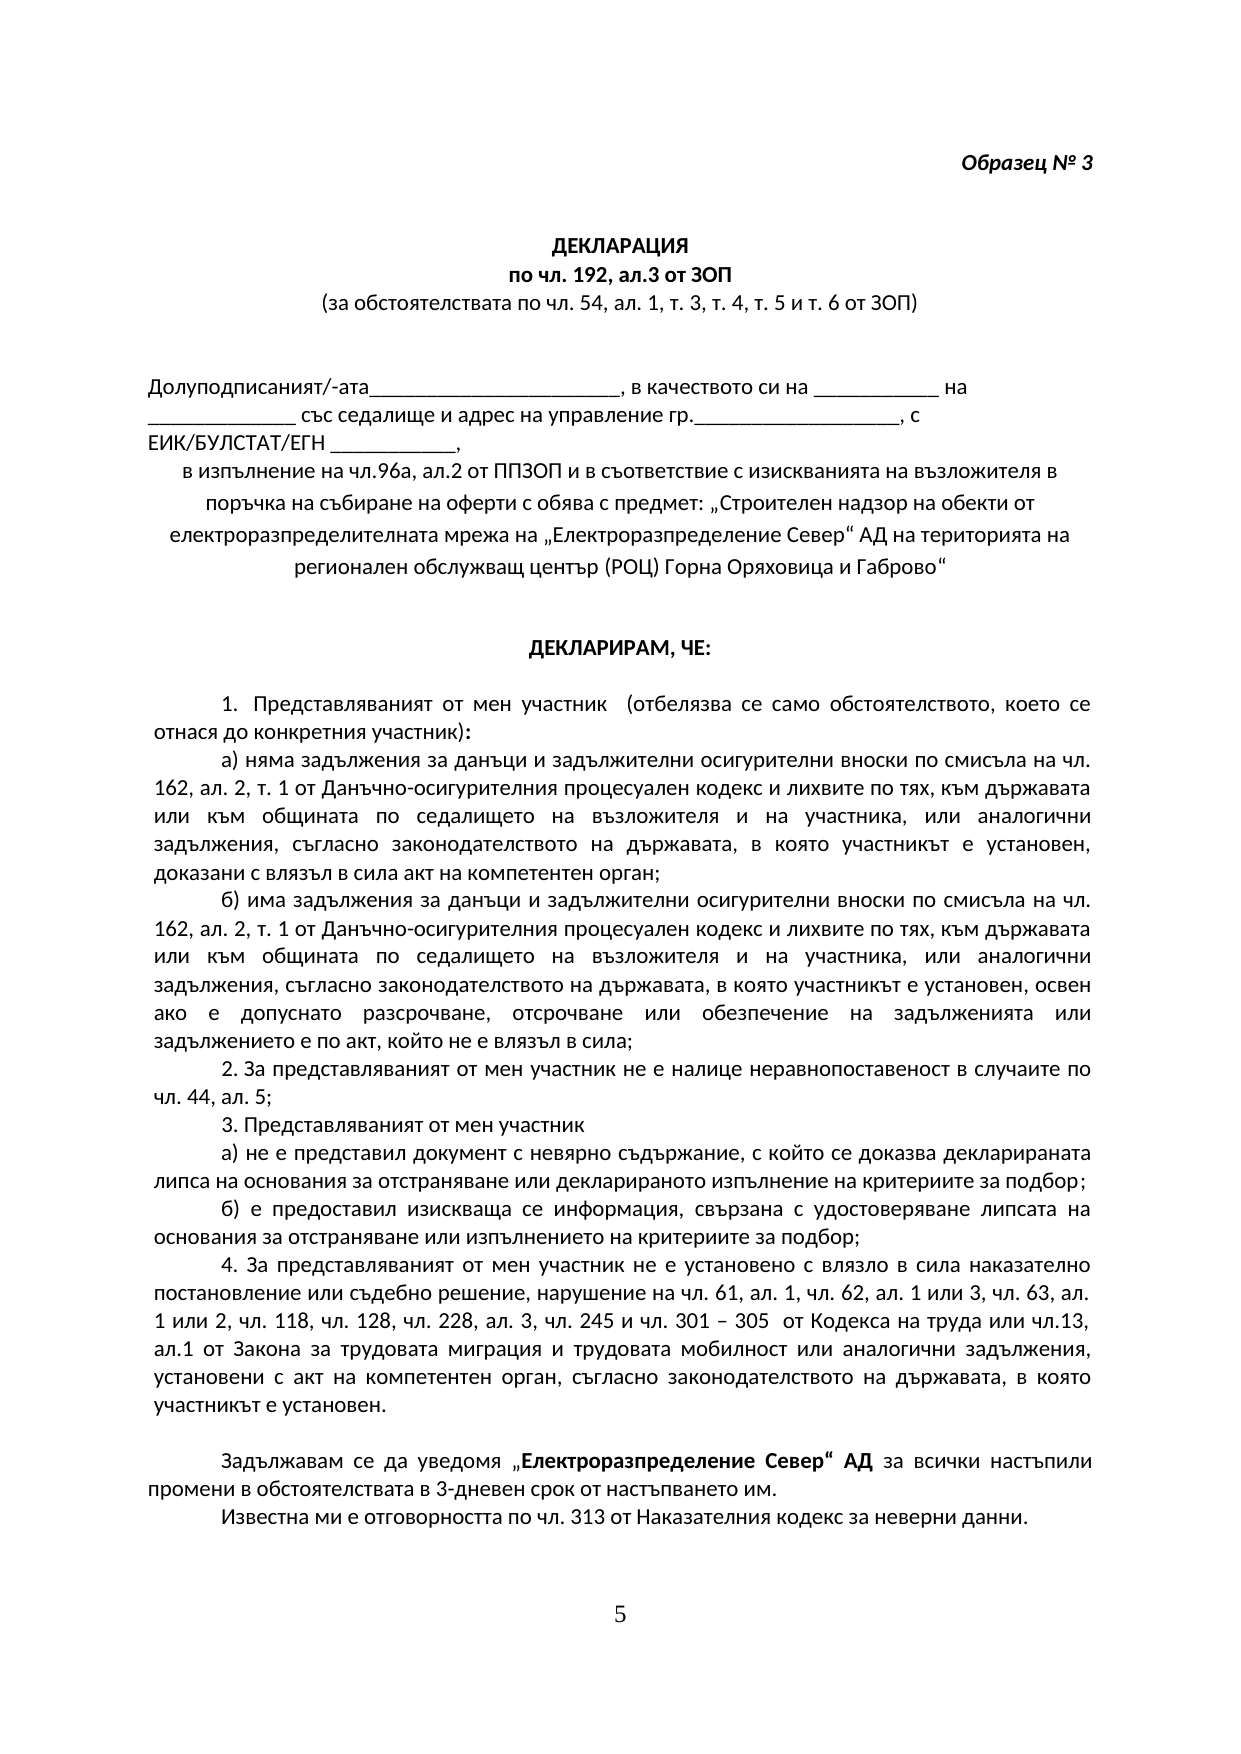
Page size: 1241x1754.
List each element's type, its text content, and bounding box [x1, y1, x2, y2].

text Образец № 3 [148, 148, 1093, 176]
text Известна ми е отговорността по чл. 313 от Наказателния кодекс за неверни данни. [153, 1502, 1093, 1530]
list Представляваният от мен участник [153, 1110, 1093, 1138]
text б) има задължения за данъци и задължителни осигурителни вноски по смисъла на чл. 162, ал. 2, т. 1 от Данъчно-осигурителния процесуален кодекс и лихвите по тях, към държавата или към общината по седалището на възложителя и на участника, или аналогични задължения, съгласно законодателството на държавата, в която участникът е установен, освен ако е допуснато разсрочване, отсрочване или обезпечение на задълженията или задължението е по акт, който не е влязъл в сила; [153, 886, 1093, 1054]
list За представляваният от мен участник не е налице неравнопоставеност в случаите по чл. 44, ал. 5; [153, 1054, 1093, 1110]
text ДЕКЛАРАЦИЯ [148, 232, 1093, 260]
text Задължавам се да уведомя „Електроразпределение Север“ АД за всички настъпили промени в обстоятелствата в 3-дневен срок от настъпването им. [148, 1446, 1093, 1502]
text Долуподписаният/-ата______________________, в качеството си на ___________ на _____________ със седалище и адрес на управление гр.__________________, с ЕИК/БУЛСТАТ/ЕГН ___________, [148, 372, 1093, 456]
text (за обстоятелствата по чл. 54, ал. 1, т. 3, т. 4, т. 5 и т. 6 от ЗОП) [148, 288, 1093, 316]
text б) е предоставил изискваща се информация, свързана с удостоверяване липсата на основания за отстраняване или изпълнението на критериите за подбор; [153, 1194, 1093, 1250]
text в изпълнение на чл.96а, ал.2 от ППЗОП и в съответствие с изискванията на възложителя в поръчка на събиране на оферти с обява с предмет: „Строителен надзор на обекти от електроразпределителната мрежа на „Електроразпределение Север“ АД на територията на регионален обслужващ център (РОЦ) Горна Оряховица и Габрово“ [148, 456, 1093, 580]
text 4. За представляваният от мен участник не е установено с влязло в сила наказателно постановление или съдебно решение, нарушение на чл. 61, ал. 1, чл. 62, ал. 1 или 3, чл. 63, ал. 1 или 2, чл. 118, чл. 128, чл. 228, ал. 3, чл. 245 и чл. 301 – 305 от Кодекса на труда или чл.13, ал.1 от Закона за трудовата миграция и трудовата мобилност или аналогични задължения, установени с акт на компетентен орган, съгласно законодателството на държавата, в която участникът е установен. [153, 1250, 1093, 1418]
text а) не е представил документ с невярно съдържание, с който се доказва декларираната липса на основания за отстраняване или декларираното изпълнение на критериите за подбор; [153, 1138, 1093, 1194]
list Представляваният от мен участник (отбелязва се само обстоятелството, което се отнася до конкретния участник): [153, 689, 1093, 746]
text ДЕКЛАРИРАМ, ЧЕ: [148, 633, 1093, 661]
text по чл. 192, ал.3 от ЗОП [148, 260, 1093, 288]
text а) няма задължения за данъци и задължителни осигурителни вноски по смисъла на чл. 162, ал. 2, т. 1 от Данъчно-осигурителния процесуален кодекс и лихвите по тях, към държавата или към общината по седалището на възложителя и на участника, или аналогични задължения, съгласно законодателството на държавата, в която участникът е установен, доказани с влязъл в сила акт на компетентен орган; [153, 746, 1093, 886]
